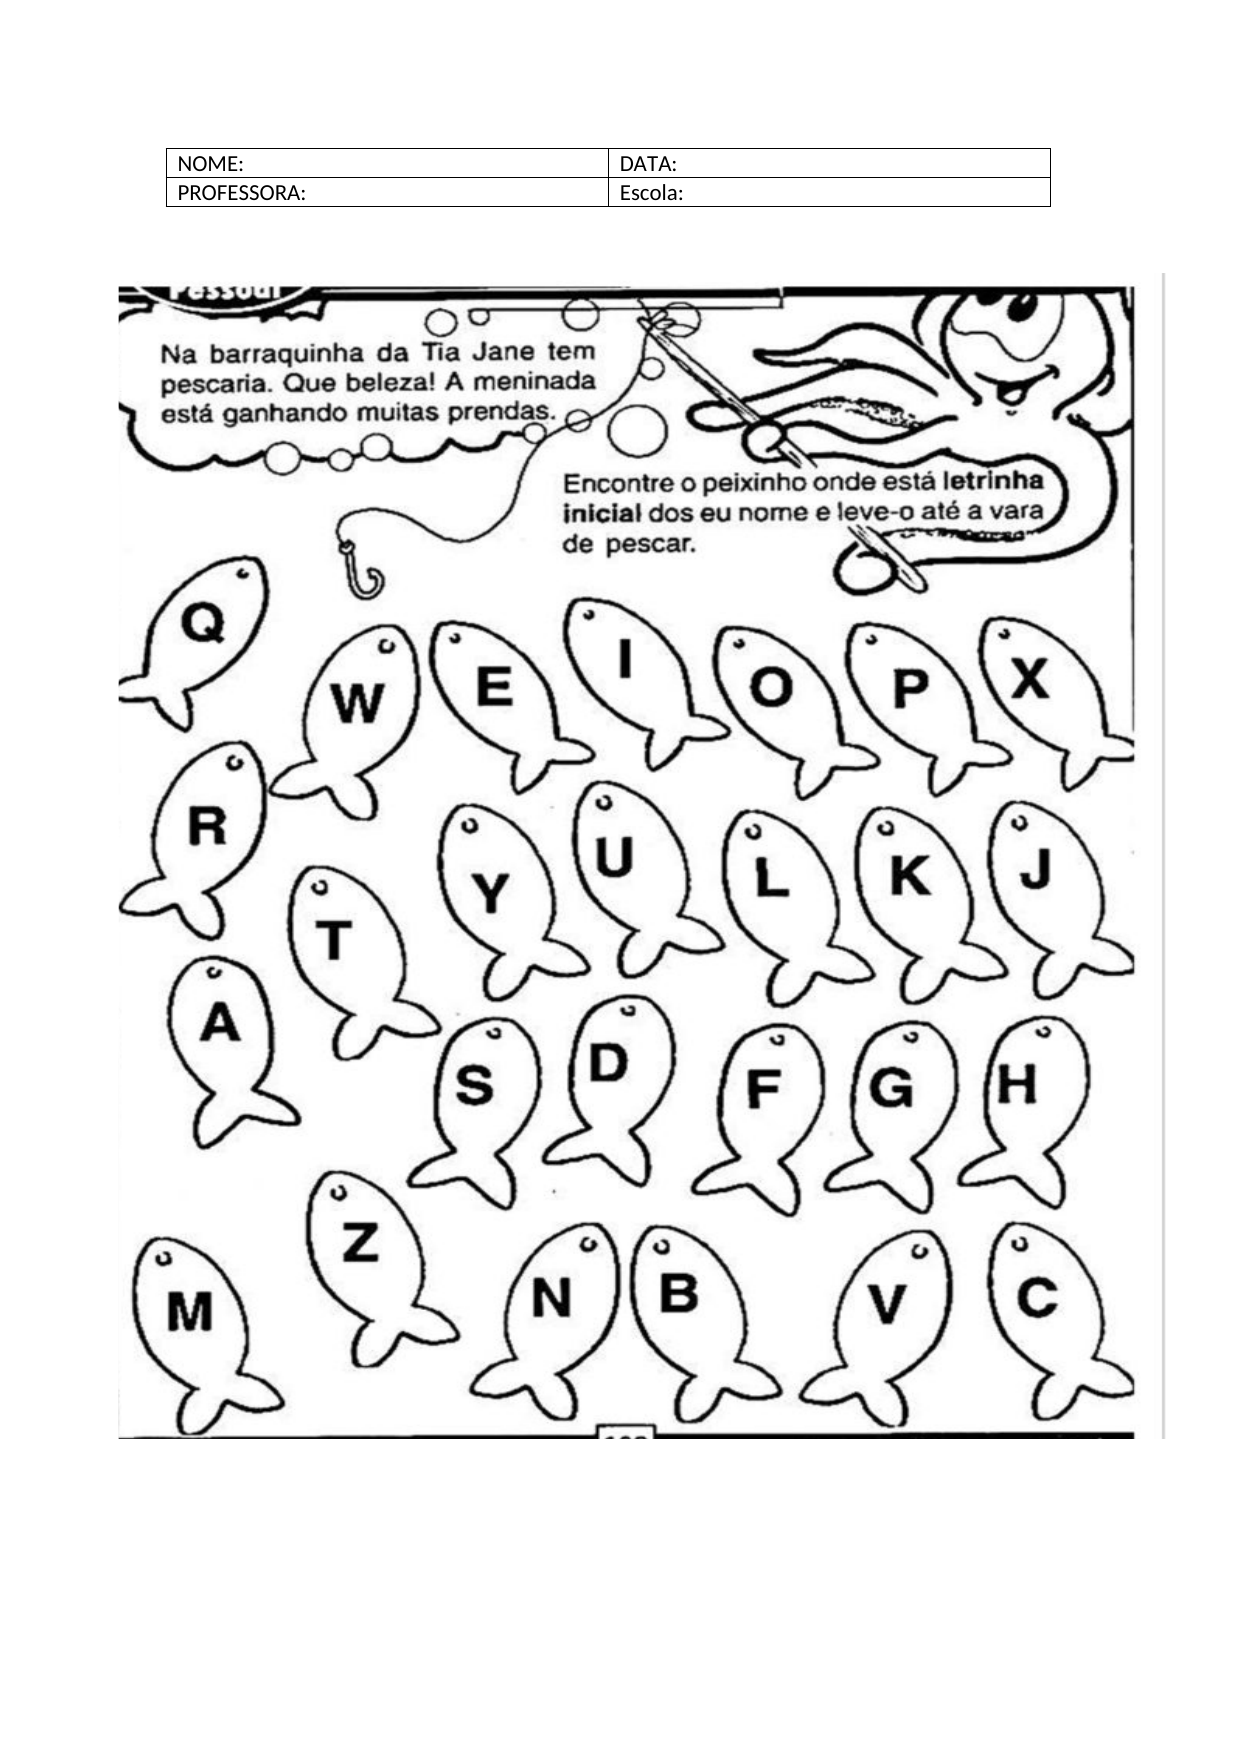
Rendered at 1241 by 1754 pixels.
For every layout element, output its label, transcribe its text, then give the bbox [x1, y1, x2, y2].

table_cell NOME: [167, 149, 608, 177]
table_cell Escola: [609, 178, 1050, 206]
table_cell DATA: [609, 149, 1050, 177]
table_cell PROFESSORA: [167, 178, 608, 206]
picture [118, 273, 1181, 1439]
